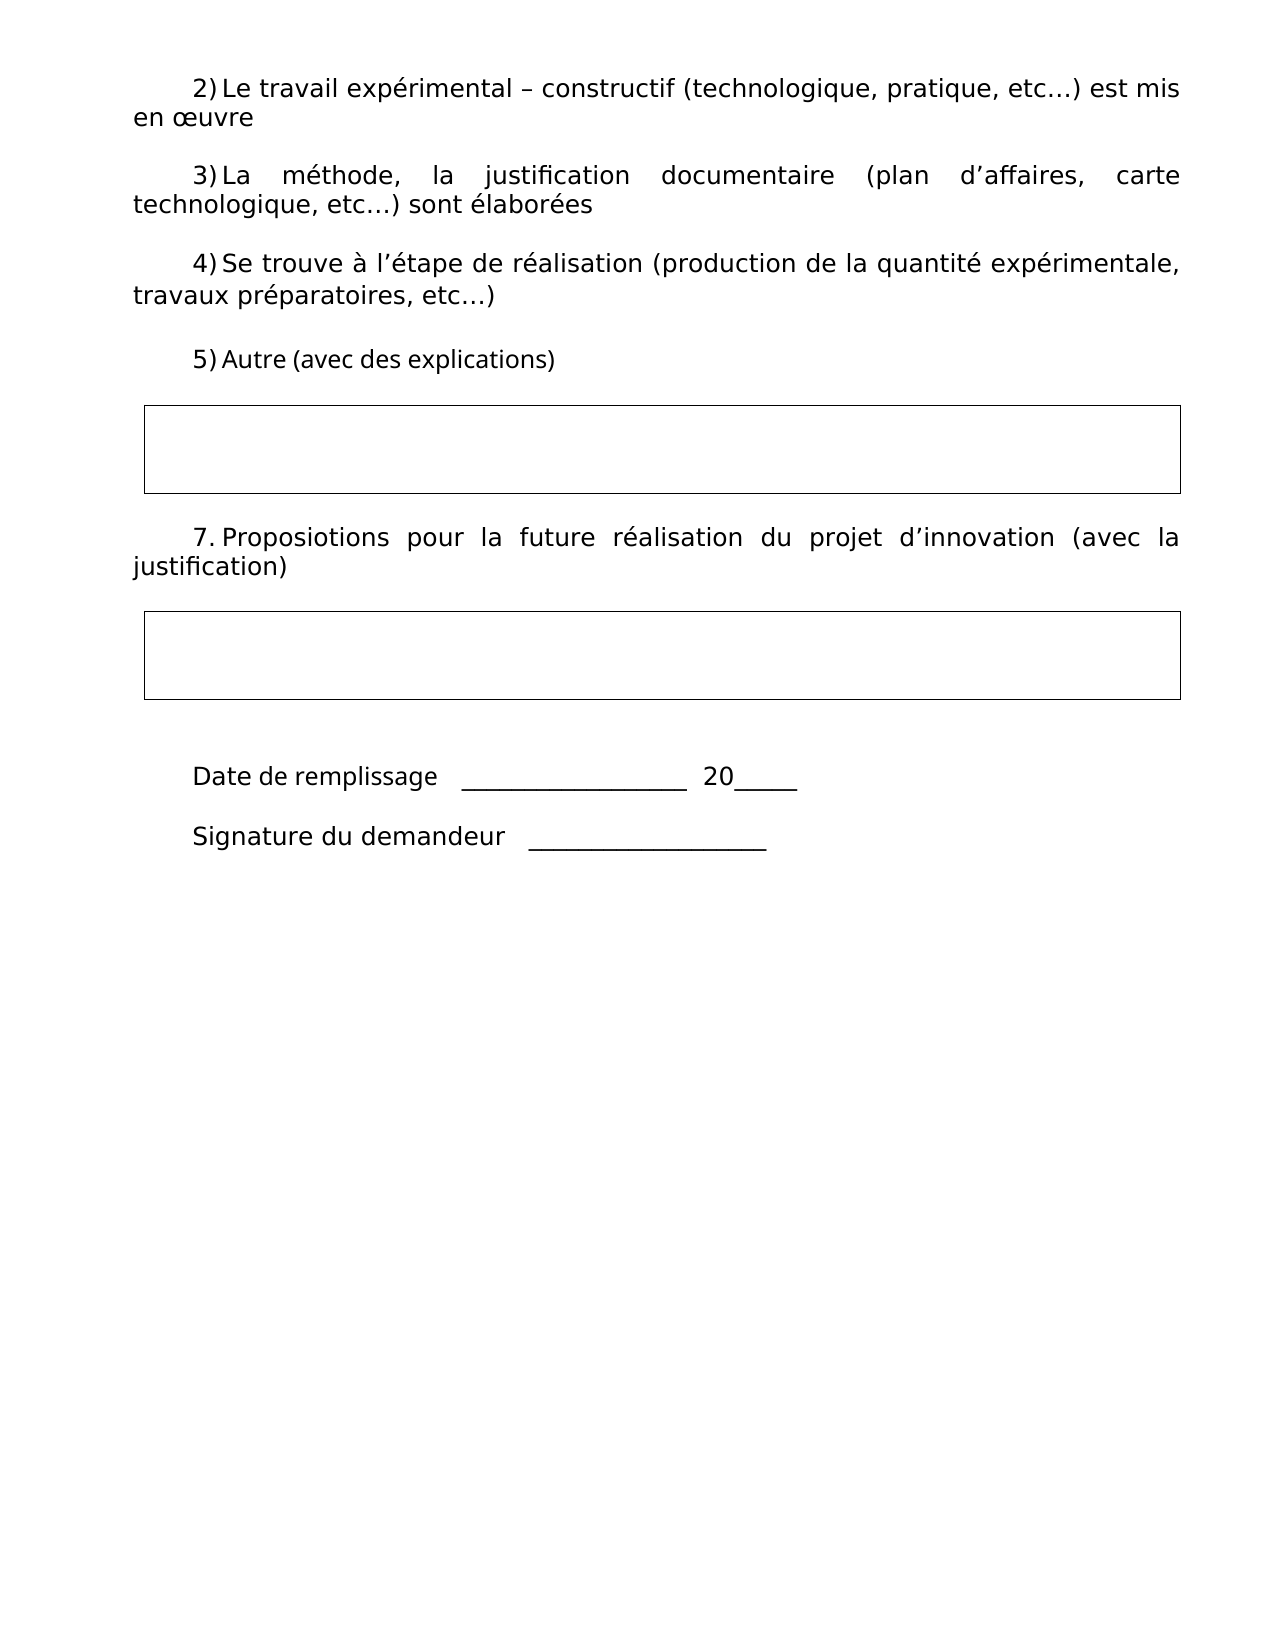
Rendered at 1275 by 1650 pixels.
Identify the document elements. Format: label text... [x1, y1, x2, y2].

list Autre (avec des explications) [133, 341, 1181, 375]
list Se trouve à l’étape de réalisation (production de la quantité expérimentale, travaux préparatoires, etc…) [133, 249, 1181, 312]
list La méthode, la justification documentaire (plan d’affaires, carte technologique, etc…) sont élaborées [133, 161, 1181, 220]
text Date de remplissage __________________ 20_____ [133, 759, 1181, 793]
text Signature du demandeur ___________________ [133, 822, 1181, 851]
list Le travail expérimental – constructif (technologique, pratique, etc…) est mis en œuvre [133, 74, 1181, 132]
table_header [145, 612, 1180, 699]
table_header [145, 406, 1180, 493]
list Proposiotions pour la future réalisation du projet d’innovation (avec la justification) [133, 523, 1181, 582]
